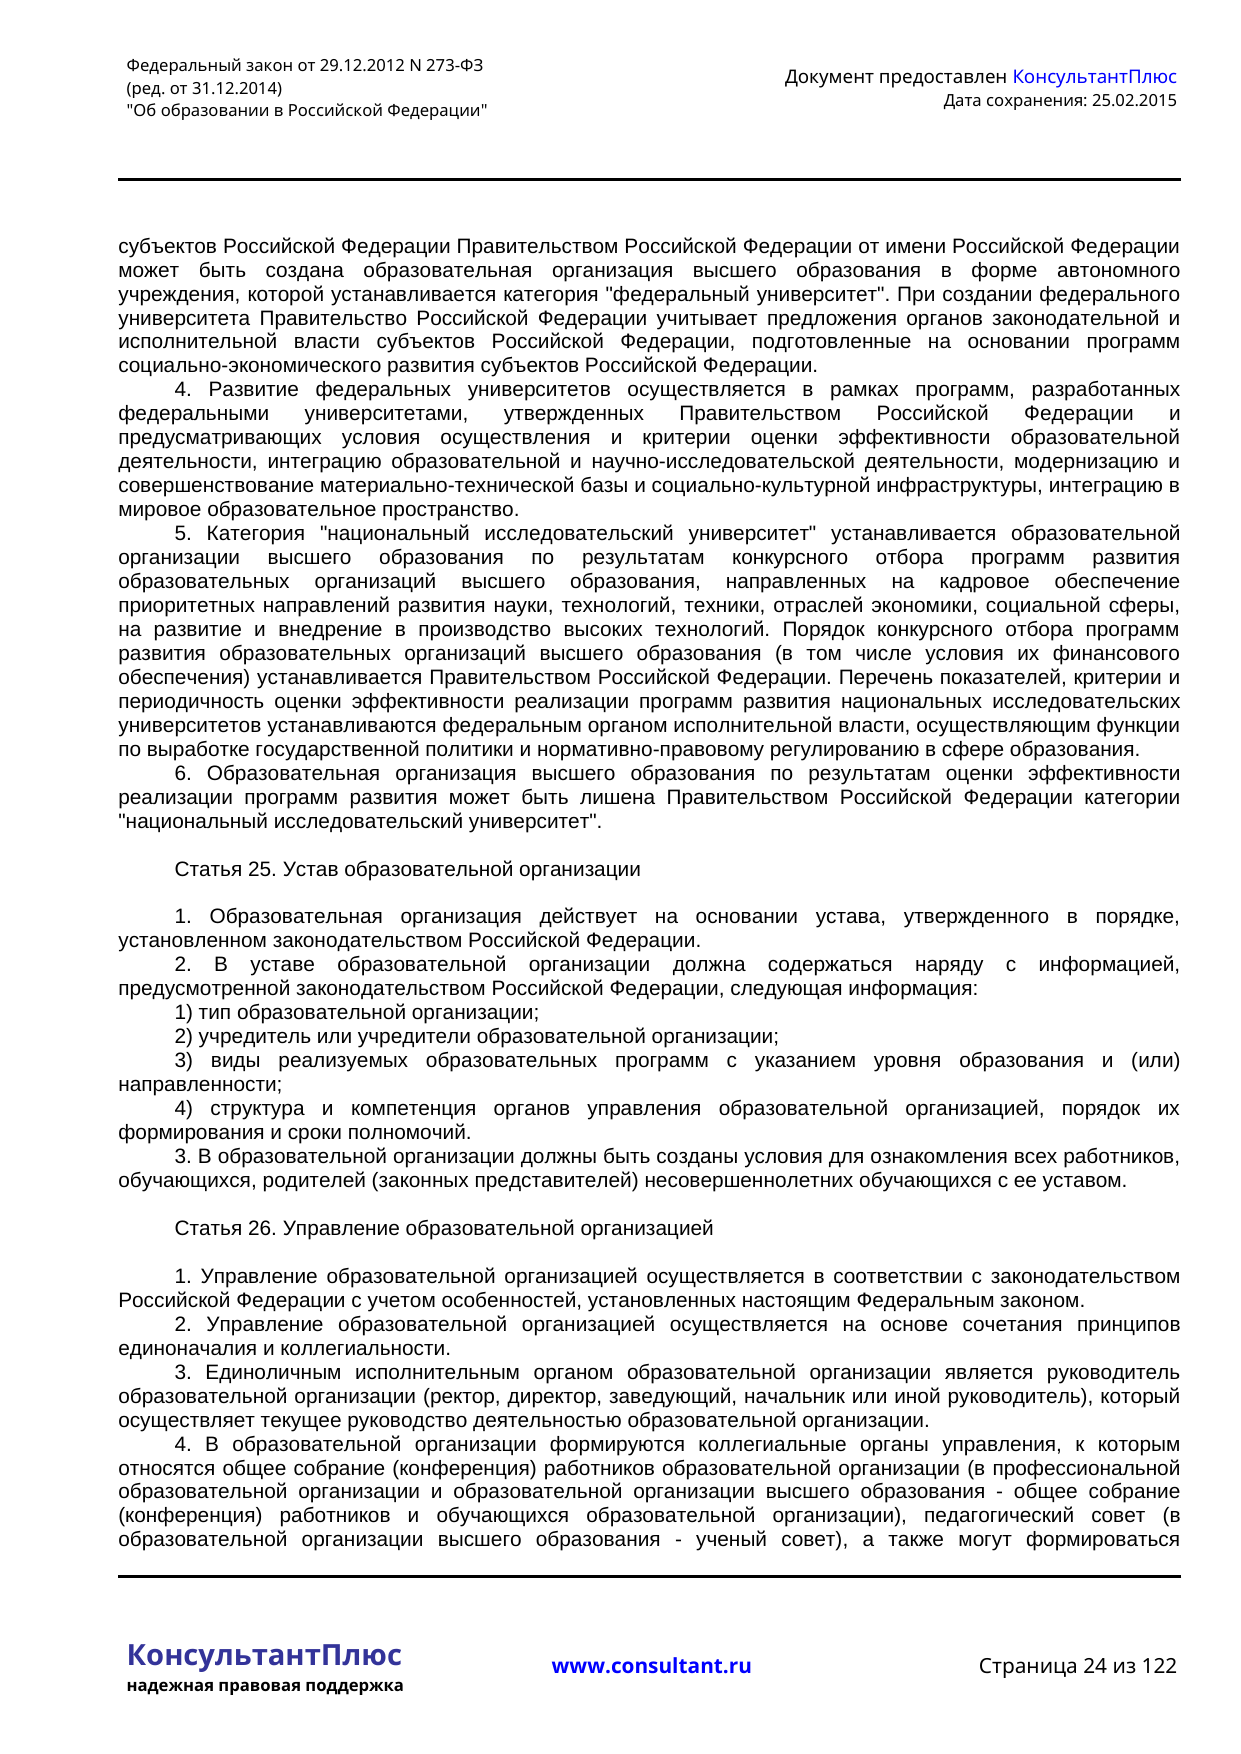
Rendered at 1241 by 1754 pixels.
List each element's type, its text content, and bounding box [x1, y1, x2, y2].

text 2. Управление образовательной организацией осуществляется на основе сочетания принципов единоначалия и коллегиальности. [118, 1312, 1181, 1359]
text 3. В образовательной организации должны быть созданы условия для ознакомления всех работников, обучающихся, родителей (законных представителей) несовершеннолетних обучающихся с ее уставом. [118, 1144, 1181, 1192]
text 6. Образовательная организация высшего образования по результатам оценки эффективности реализации программ развития может быть лишена Правительством Российской Федерации категории "национальный исследовательский университет". [118, 761, 1181, 832]
text 5. Категория "национальный исследовательский университет" устанавливается образовательной организации высшего образования по результатам конкурсного отбора программ развития образовательных организаций высшего образования, направленных на кадровое обеспечение приоритетных направлений развития науки, технологий, техники, отраслей экономики, социальной сферы, на развитие и внедрение в производство высоких технологий. Порядок конкурсного отбора программ развития образовательных организаций высшего образования (в том числе условия их финансового обеспечения) устанавливается Правительством Российской Федерации. Перечень показателей, критерии и периодичность оценки эффективности реализации программ развития национальных исследовательских университетов устанавливаются федеральным органом исполнительной власти, осуществляющим функции по выработке государственной политики и нормативно-правовому регулированию в сфере образования. [118, 521, 1181, 761]
text 4) структура и компетенция органов управления образовательной организацией, порядок их формирования и сроки полномочий. [118, 1096, 1181, 1144]
text 3) виды реализуемых образовательных программ с указанием уровня образования и (или) направленности; [118, 1048, 1181, 1096]
text Статья 25. Устав образовательной организации [118, 856, 1181, 880]
text 1. Образовательная организация действует на основании устава, утвержденного в порядке, установленном законодательством Российской Федерации. [118, 904, 1181, 952]
text 3. Единоличным исполнительным органом образовательной организации является руководитель образовательной организации (ректор, директор, заведующий, начальник или иной руководитель), который осуществляет текущее руководство деятельностью образовательной организации. [118, 1359, 1181, 1431]
text 4. Развитие федеральных университетов осуществляется в рамках программ, разработанных федеральными университетами, утвержденных Правительством Российской Федерации и предусматривающих условия осуществления и критерии оценки эффективности образовательной деятельности, интеграцию образовательной и научно-исследовательской деятельности, модернизацию и совершенствование материально-технической базы и социально-культурной инфраструктуры, интеграцию в мировое образовательное пространство. [118, 377, 1181, 521]
text Статья 26. Управление образовательной организацией [118, 1216, 1181, 1240]
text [118, 1431, 1181, 1551]
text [118, 233, 1181, 377]
text 1) тип образовательной организации; [118, 1000, 1181, 1024]
text 2) учредитель или учредители образовательной организации; [118, 1024, 1181, 1048]
text 2. В уставе образовательной организации должна содержаться наряду с информацией, предусмотренной законодательством Российской Федерации, следующая информация: [118, 952, 1181, 1000]
text 1. Управление образовательной организацией осуществляется в соответствии с законодательством Российской Федерации с учетом особенностей, установленных настоящим Федеральным законом. [118, 1264, 1181, 1312]
